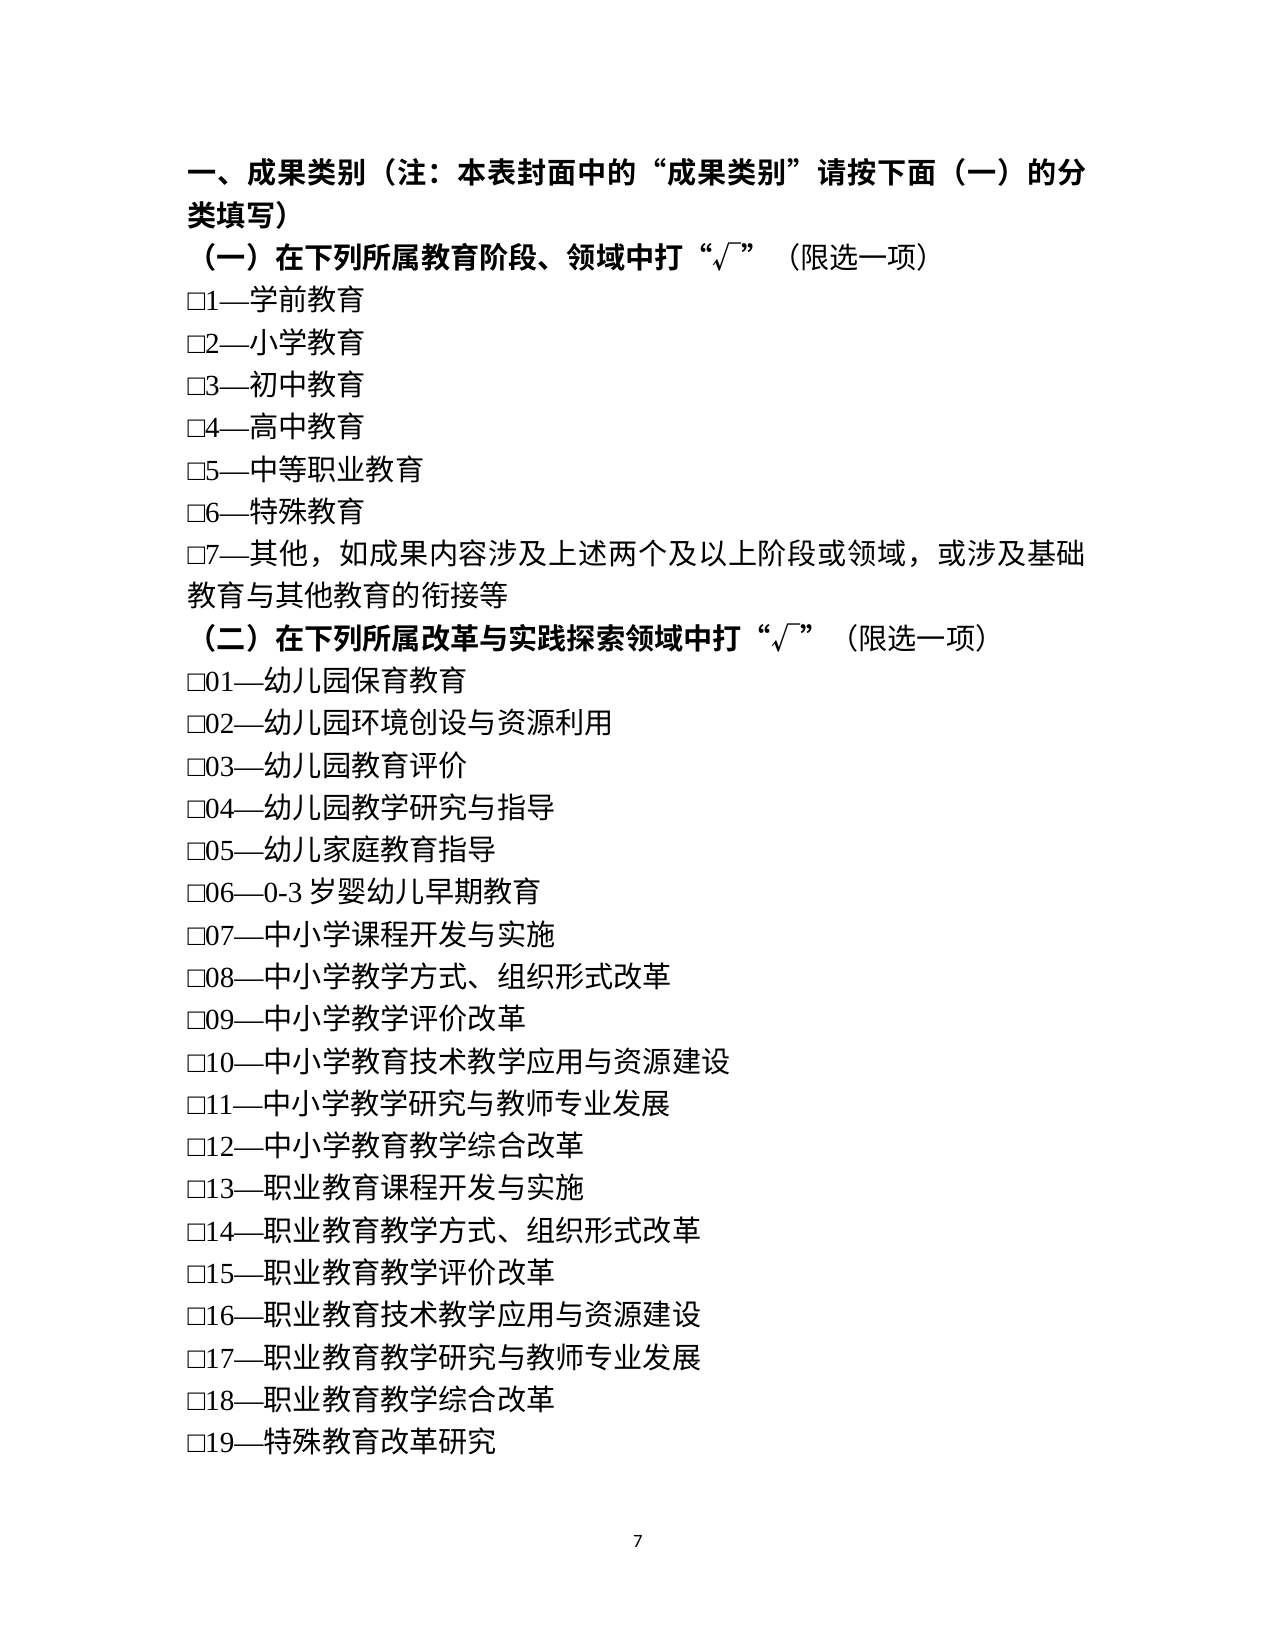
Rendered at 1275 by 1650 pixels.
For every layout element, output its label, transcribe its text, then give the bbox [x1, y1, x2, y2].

text □03—幼儿园教育评价 [187, 742, 1087, 784]
text □1—学前教育 [187, 277, 1087, 319]
text □15—职业教育教学评价改革 [187, 1249, 1087, 1292]
text □3—初中教育 [187, 361, 1087, 404]
text □14—职业教育教学方式、组织形式改革 [187, 1207, 1087, 1249]
text □01—幼儿园保育教育 [187, 657, 1087, 700]
text □7—其他，如成果内容涉及上述两个及以上阶段或领域，或涉及基础教育与其他教育的衔接等 [187, 531, 1087, 615]
text 一、成果类别（注：本表封面中的“成果类别”请按下面（一）的分类填写） [187, 150, 1087, 234]
text □17—职业教育教学研究与教师专业发展 [187, 1334, 1087, 1376]
text □12—中小学教育教学综合改革 [187, 1123, 1087, 1165]
text □6—特殊教育 [187, 488, 1087, 531]
text □13—职业教育课程开发与实施 [187, 1165, 1087, 1207]
text □19—特殊教育改革研究 [187, 1419, 1087, 1461]
text □4—高中教育 [187, 404, 1087, 446]
text □04—幼儿园教学研究与指导 [187, 784, 1087, 827]
text □16—职业教育技术教学应用与资源建设 [187, 1292, 1087, 1334]
text □2—小学教育 [187, 319, 1087, 361]
text （二）在下列所属改革与实践探索领域中打“√”（限选一项） [187, 615, 1087, 657]
text □10—中小学教育技术教学应用与资源建设 [187, 1038, 1087, 1080]
text □11—中小学教学研究与教师专业发展 [187, 1080, 1087, 1123]
text □07—中小学课程开发与实施 [187, 911, 1087, 953]
text □06—0-3岁婴幼儿早期教育 [187, 869, 1087, 911]
text □5—中等职业教育 [187, 446, 1087, 488]
text □05—幼儿家庭教育指导 [187, 827, 1087, 869]
text □02—幼儿园环境创设与资源利用 [187, 700, 1087, 742]
text □08—中小学教学方式、组织形式改革 [187, 953, 1087, 996]
text □18—职业教育教学综合改革 [187, 1376, 1087, 1419]
text □09—中小学教学评价改革 [187, 996, 1087, 1038]
text （一）在下列所属教育阶段、领域中打“√”（限选一项） [187, 234, 1087, 277]
